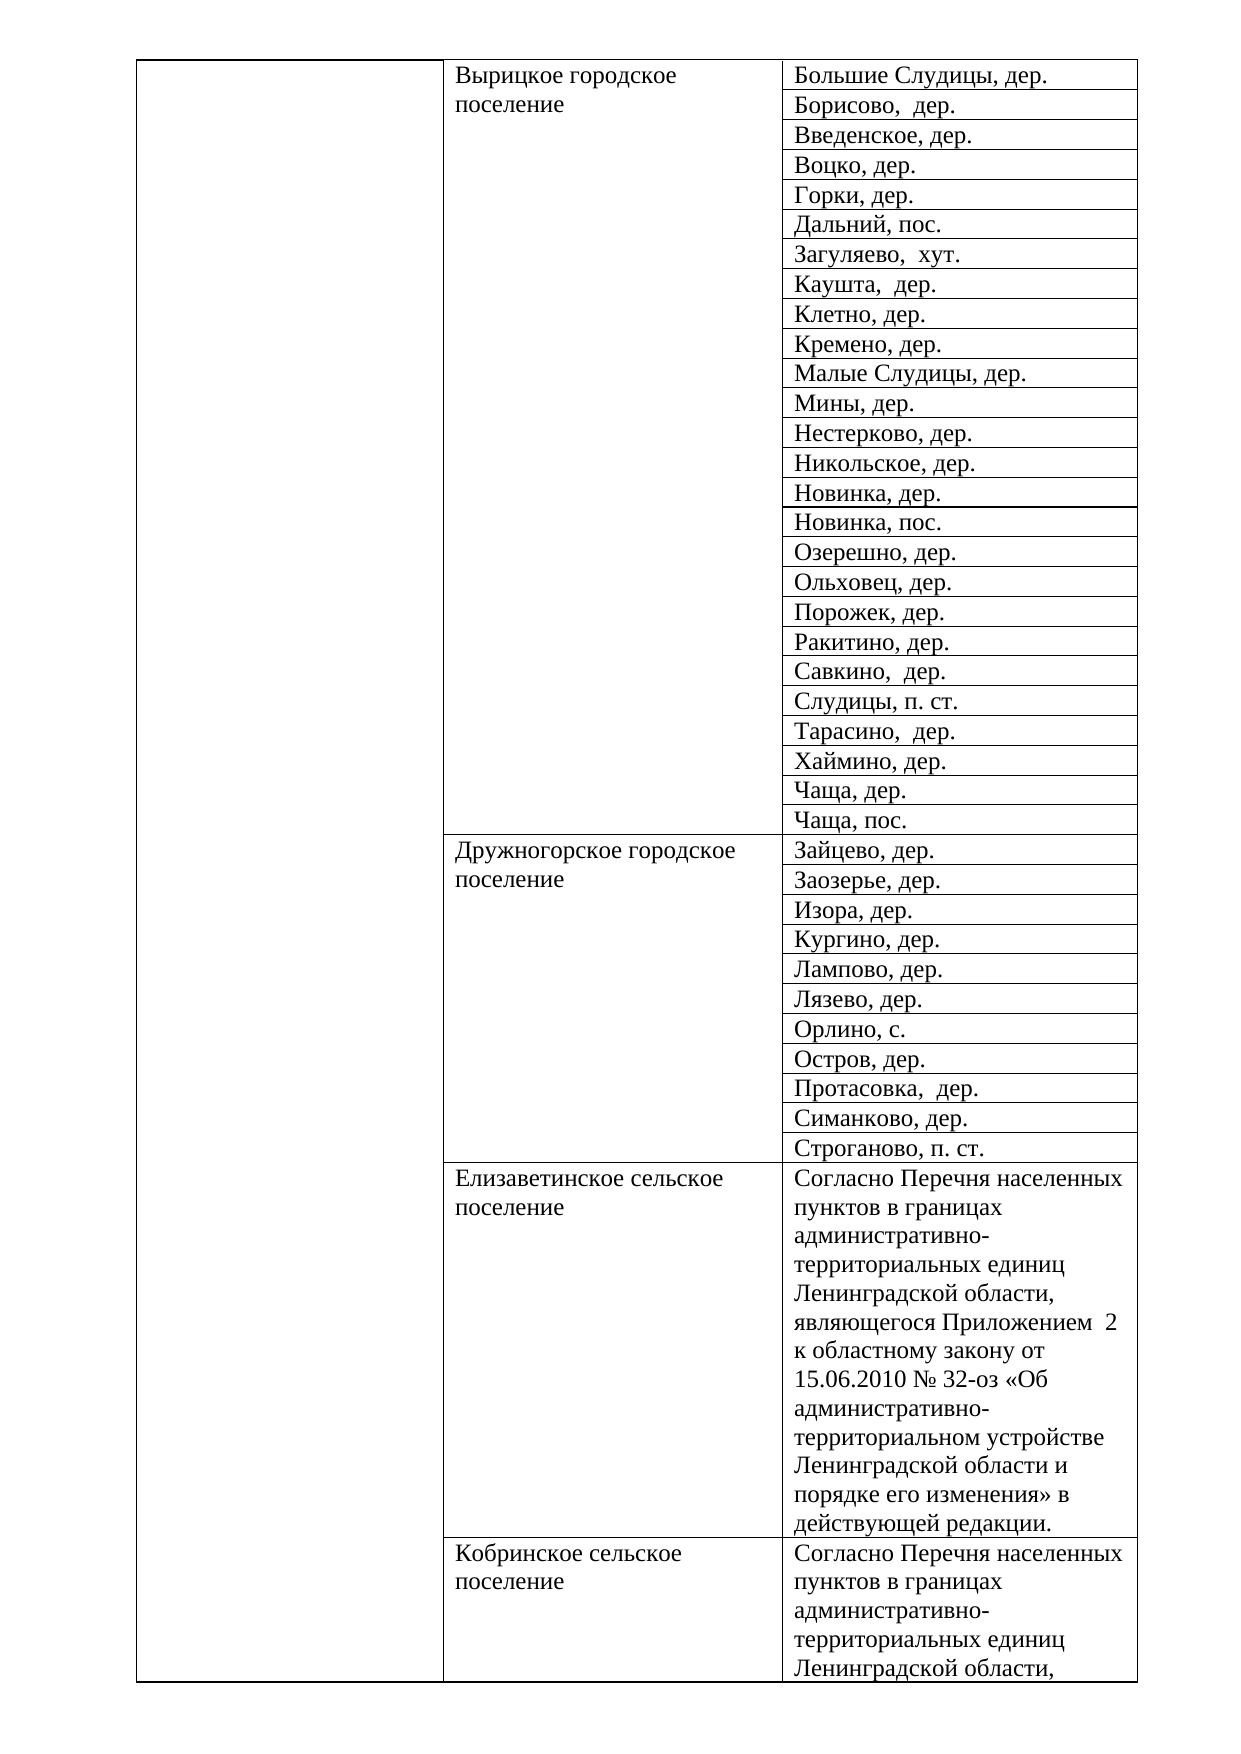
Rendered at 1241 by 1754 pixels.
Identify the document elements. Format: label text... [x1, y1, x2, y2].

table_cell Елизаветинское сельское поселение [444, 1163, 782, 1537]
table_cell Дальний, пос. [783, 210, 1137, 238]
table_cell [137, 61, 443, 1681]
table_cell Воцко, дер. [783, 150, 1137, 179]
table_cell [783, 1538, 1137, 1681]
table_cell Кургино, дер. [783, 925, 1137, 953]
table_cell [444, 1538, 782, 1681]
table_cell Ракитино, дер. [783, 627, 1137, 655]
table_cell Ольховец, дер. [783, 567, 1137, 596]
table_cell Вырицкое городское поселение [444, 60, 782, 834]
table_cell Чаща, пос. [783, 805, 1137, 834]
table_cell Введенское, дер. [783, 120, 1137, 149]
table_cell Клетно, дер. [783, 299, 1137, 328]
table_cell Загуляево, хут. [783, 239, 1137, 268]
table_cell Малые Слудицы, дер. [783, 359, 1137, 387]
table_cell Озерешно, дер. [783, 537, 1137, 566]
table_cell Зайцево, дер. [783, 835, 1137, 864]
table_cell Тарасино, дер. [783, 716, 1137, 745]
table_cell Новинка, пос. [783, 508, 1137, 536]
table_cell Изора, дер. [783, 895, 1137, 923]
table_cell Каушта, дер. [783, 269, 1137, 298]
table_cell Лампово, дер. [783, 954, 1137, 983]
table_cell Нестерково, дер. [783, 418, 1137, 447]
table_cell Лязево, дер. [783, 984, 1137, 1013]
table_cell Борисово, дер. [783, 90, 1137, 119]
table_cell Мины, дер. [783, 388, 1137, 417]
table_cell Дружногорское городское поселение [444, 835, 782, 1162]
table_cell Чаща, дер. [783, 776, 1137, 804]
table_cell Порожек, дер. [783, 597, 1137, 626]
table_cell Строганово, п. ст. [783, 1133, 1137, 1162]
table_cell Слудицы, п. ст. [783, 686, 1137, 715]
table_cell Савкино, дер. [783, 656, 1137, 685]
table_cell Хаймино, дер. [783, 746, 1137, 774]
table_cell Кремено, дер. [783, 329, 1137, 357]
table_cell Орлино, с. [783, 1014, 1137, 1043]
table_cell Протасовка, дер. [783, 1074, 1137, 1102]
table_cell Никольское, дер. [783, 448, 1137, 477]
table_cell Горки, дер. [783, 180, 1137, 208]
table_cell Новинка, дер. [783, 478, 1137, 506]
table_cell Заозерье, дер. [783, 865, 1137, 894]
table_cell Симанково, дер. [783, 1103, 1137, 1132]
table_cell Остров, дер. [783, 1044, 1137, 1072]
table_cell Большие Слудицы, дер. [783, 60, 1137, 89]
